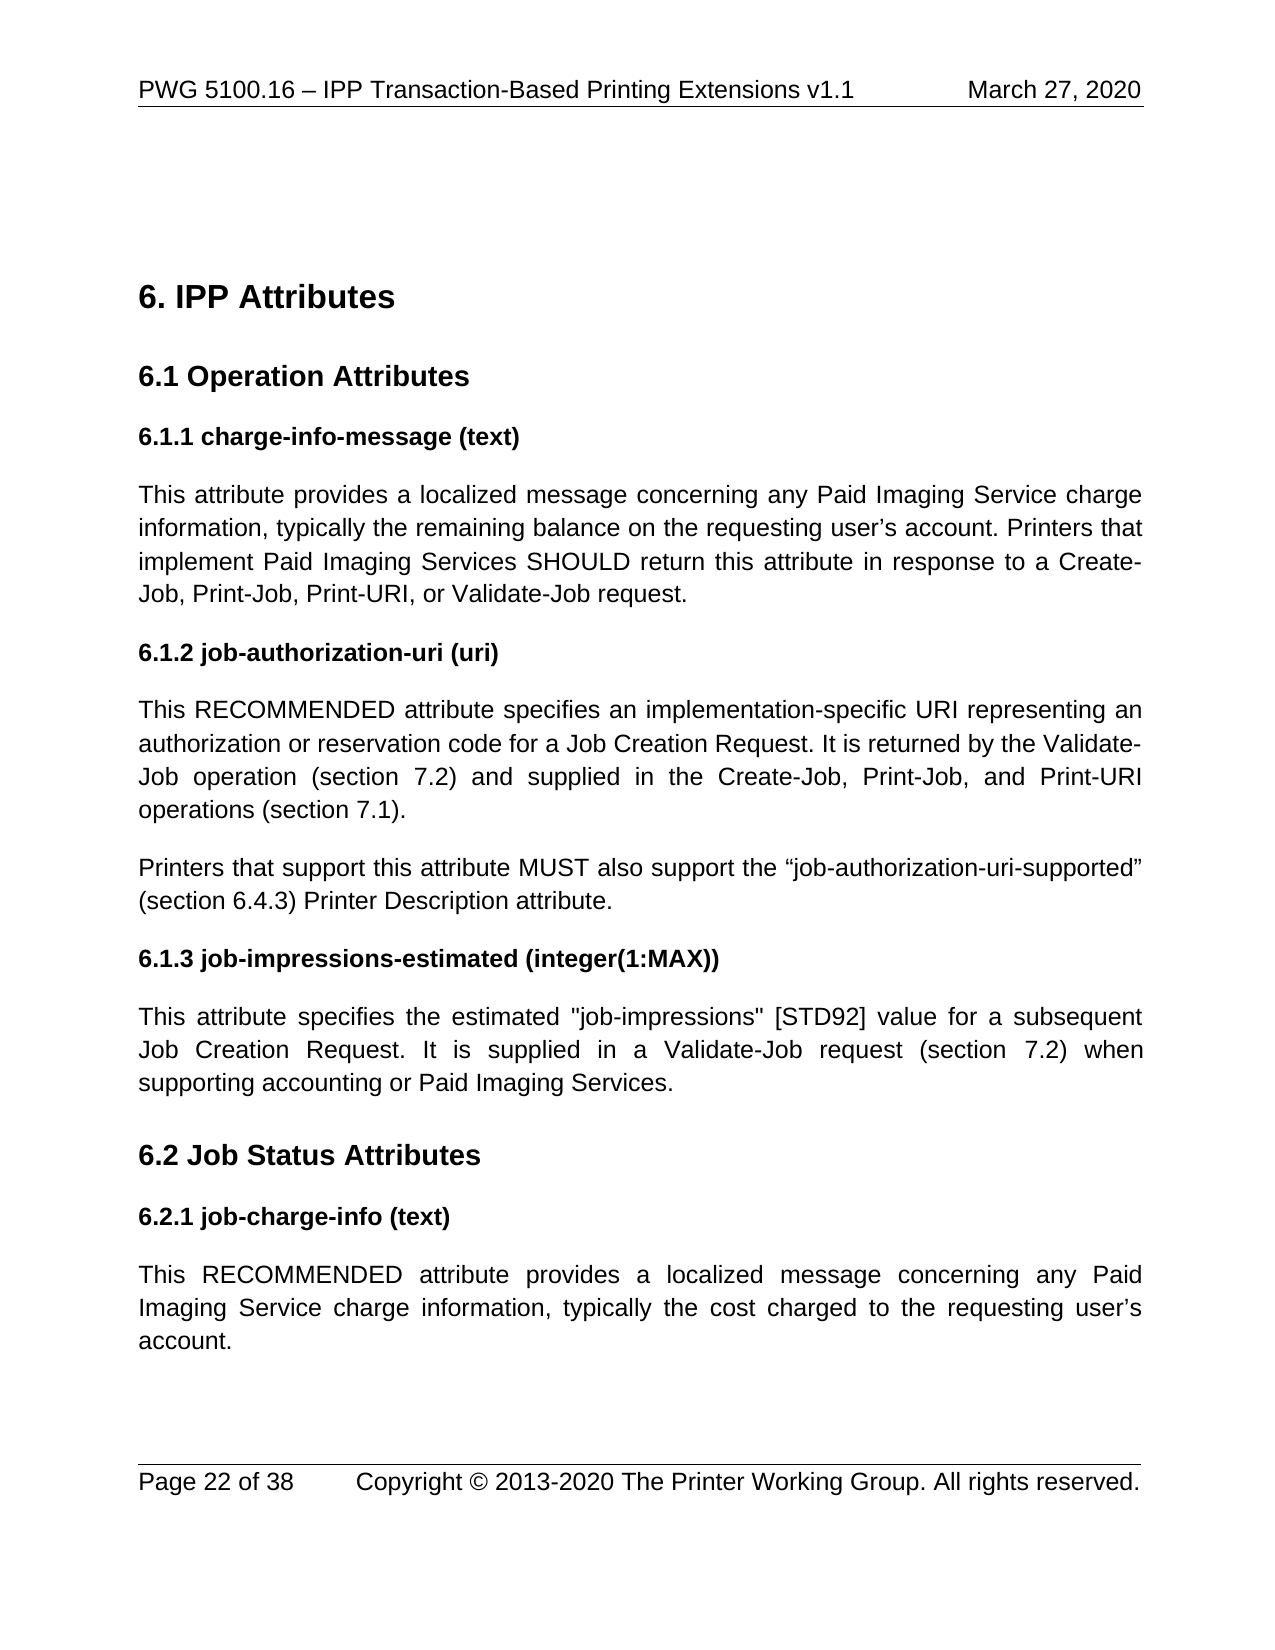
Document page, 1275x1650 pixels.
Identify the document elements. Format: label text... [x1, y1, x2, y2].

text Printers that support this attribute MUST also support the “job-authorization-uri-supported” (section 6.4.3) Printer Description attribute. [138, 853, 1144, 914]
text job-impressions-estimated (integer(1:MAX)) [138, 944, 1144, 972]
text job-authorization-uri (uri) [138, 637, 1144, 666]
text Operation Attributes [138, 359, 1144, 392]
text Job Status Attributes [138, 1138, 1144, 1172]
text IPP Attributes [138, 277, 1144, 316]
text This RECOMMENDED attribute specifies an implementation-specific URI representing an authorization or reservation code for a Job Creation Request. It is returned by the Validate-Job operation (section 7.2) and supplied in the Create-Job, Print-Job, and Print-URI operations (section 7.1). [138, 696, 1144, 823]
text This RECOMMENDED attribute provides a localized message concerning any Paid Imaging Service charge information, typically the cost charged to the requesting user’s account. [138, 1260, 1144, 1354]
text charge-info-message (text) [138, 422, 1144, 451]
text job-charge-info (text) [138, 1202, 1144, 1231]
text This attribute specifies the estimated "job-impressions" [STD92] value for a subsequent Job Creation Request. It is supplied in a Validate-Job request (section 7.2) when supporting accounting or Paid Imaging Services. [138, 1002, 1144, 1096]
text This attribute provides a localized message concerning any Paid Imaging Service charge information, typically the remaining balance on the requesting user’s account. Printers that implement Paid Imaging Services SHOULD return this attribute in response to a Create-Job, Print-Job, Print-URI, or Validate-Job request. [138, 480, 1144, 608]
